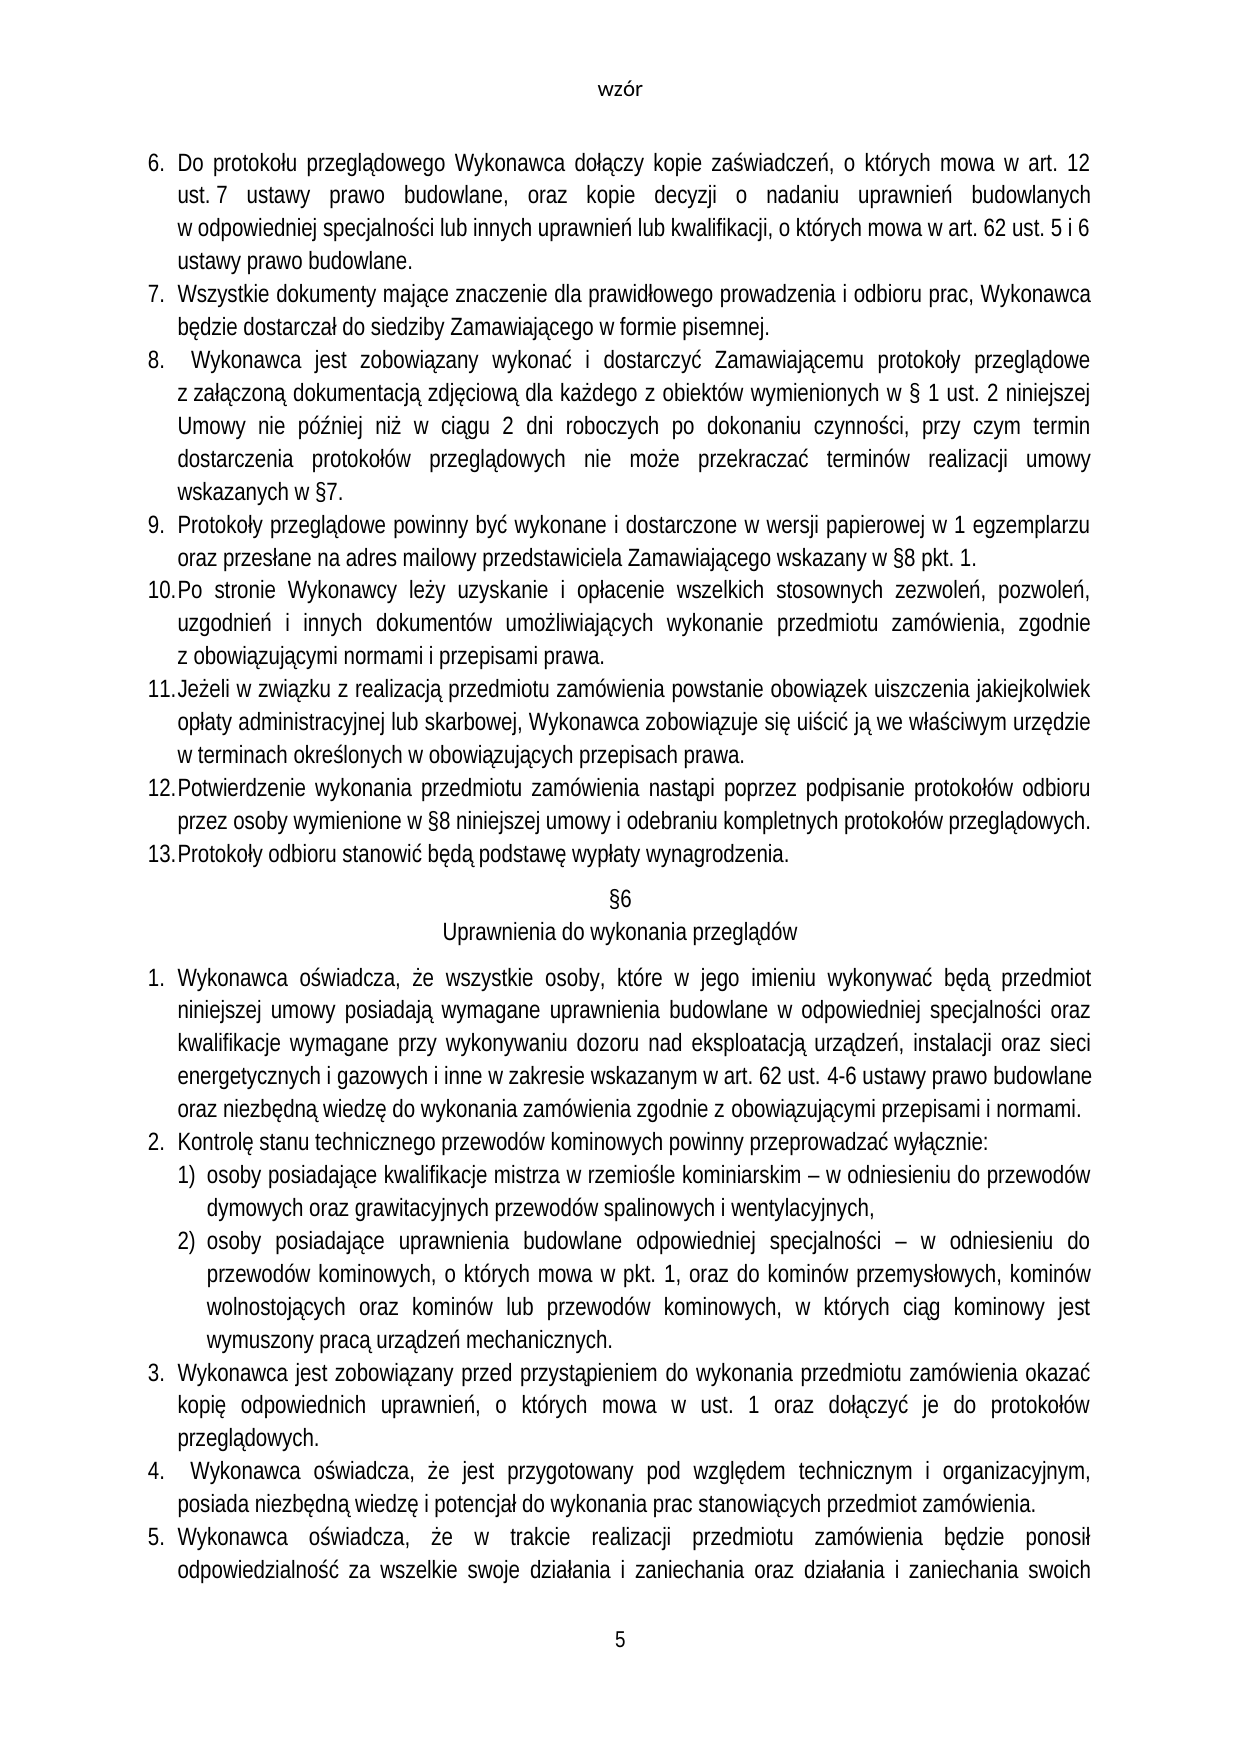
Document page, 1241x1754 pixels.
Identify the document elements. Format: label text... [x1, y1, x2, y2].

list Protokoły odbioru stanowić będą podstawę wypłaty wynagrodzenia. [148, 1135, 1093, 1164]
list Jeżeli w związku z realizacją przedmiotu zamówienia powstanie obowiązek uiszczenia jakiejkolwiek opłaty administracyjnej lub skarbowej, Wykonawca zobowiązuje się uiścić ją we właściwym urzędzie w terminach określonych w obowiązujących przepisach prawa. [148, 971, 1093, 1065]
list W protokole należy wyraźnie zaznaczyć, że spełniono obowiązek wynikający zarówno z pkt. 1, jak i pkt. 2 ust. 1 art. 62 prawo budowlane (kontrola obejmująca zakres kontroli rocznej i pięcioletniej). [148, 378, 1093, 439]
text Uprawnienia do wykonania przeglądów [148, 1213, 1093, 1242]
list Wykonawca oświadcza, że wszystkie osoby, które w jego imieniu wykonywać będą przedmiot niniejszej umowy posiadają wymagane uprawnienia budowlane w odpowiedniej specjalności oraz kwalifikacje wymagane przy wykonywaniu dozoru nad eksploatacją urządzeń, instalacji oraz sieci energetycznych i gazowych i inne w zakresie wskazanym w art. 62 ust. 4-6 ustawy prawo budowlane oraz niezbędną wiedzę do wykonania zamówienia zgodnie z obowiązującymi przepisami i normami. [148, 1259, 1093, 1419]
list Wykonawca jest zobowiązany wykonać i dostarczyć Zamawiającemu protokoły przeglądowe z załączoną dokumentacją zdjęciową dla każdego z obiektów wymienionych w § 1 ust. 2 niniejszej Umowy nie później niż w ciągu 2 dni roboczych po dokonaniu czynności, przy czym termin dostarczenia protokołów przeglądowych nie może przekraczać terminów realizacji umowy wskazanych w §7. [148, 641, 1093, 802]
list Potwierdzenie wykonania przedmiotu zamówienia nastąpi poprzez podpisanie protokołów odbioru przez osoby wymienione w §8 niniejszej umowy i odebraniu kompletnych protokołów przeglądowych. [148, 1069, 1093, 1131]
list osoby posiadające kwalifikacje mistrza w rzemiośle kominiarskim – w odniesieniu do przewodów dymowych oraz grawitacyjnych przewodów spalinowych i wentylacyjnych, [177, 1456, 1093, 1518]
list podpis osoby lub osób uprawnionych, przeprowadzających kontrolę. [192, 345, 1093, 374]
list Kontrolę stanu technicznego przewodów kominowych powinny przeprowadzać wyłącznie: [148, 1423, 1093, 1452]
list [177, 1522, 1093, 1584]
text §6 [148, 1181, 1093, 1209]
list metody i środki użytkowania elementów obiektów budowlanych narażonych na szkodliwe działanie wpływów atmosferycznych i niszczące działanie innych czynników, w przypadku kontroli tych elementów, [192, 148, 1093, 242]
list Protokoły przeglądowe powinny być wykonane i dostarczone w wersji papierowej w 1 egzemplarzu oraz przesłane na adres mailowy przedstawiciela Zamawiającego wskazany w §8 pkt. 1. [148, 806, 1093, 867]
list Do protokołu przeglądowego Wykonawca dołączy kopie zaświadczeń, o których mowa w art. 12 ust. 7 ustawy prawo budowlane, oraz kopie decyzji o nadaniu uprawnień budowlanych w odpowiedniej specjalności lub innych uprawnień lub kwalifikacji, o których mowa w art. 62 ust. 5 i 6 ustawy prawo budowlane. [148, 444, 1093, 571]
list w zaleceniach wskazuje się: czynności mające na celu usunięcie stwierdzonych nieprawidłowości oraz termin ich wykonania, [192, 279, 1093, 341]
list Wszystkie dokumenty mające znaczenie dla prawidłowego prowadzenia i odbioru prac, Wykonawca będzie dostarczał do siedziby Zamawiającego w formie pisemnej. [148, 576, 1093, 637]
list Po stronie Wykonawcy leży uzyskanie i opłacenie wszelkich stosownych zezwoleń, pozwoleń, uzgodnień i innych dokumentów umożliwiających wykonanie przedmiotu zamówienia, zgodnie z obowiązującymi normami i przepisami prawa. [148, 872, 1093, 966]
list zakres niewykonanych zaleceń określonych w protokołach z poprzednich kontroli, [192, 246, 1093, 275]
